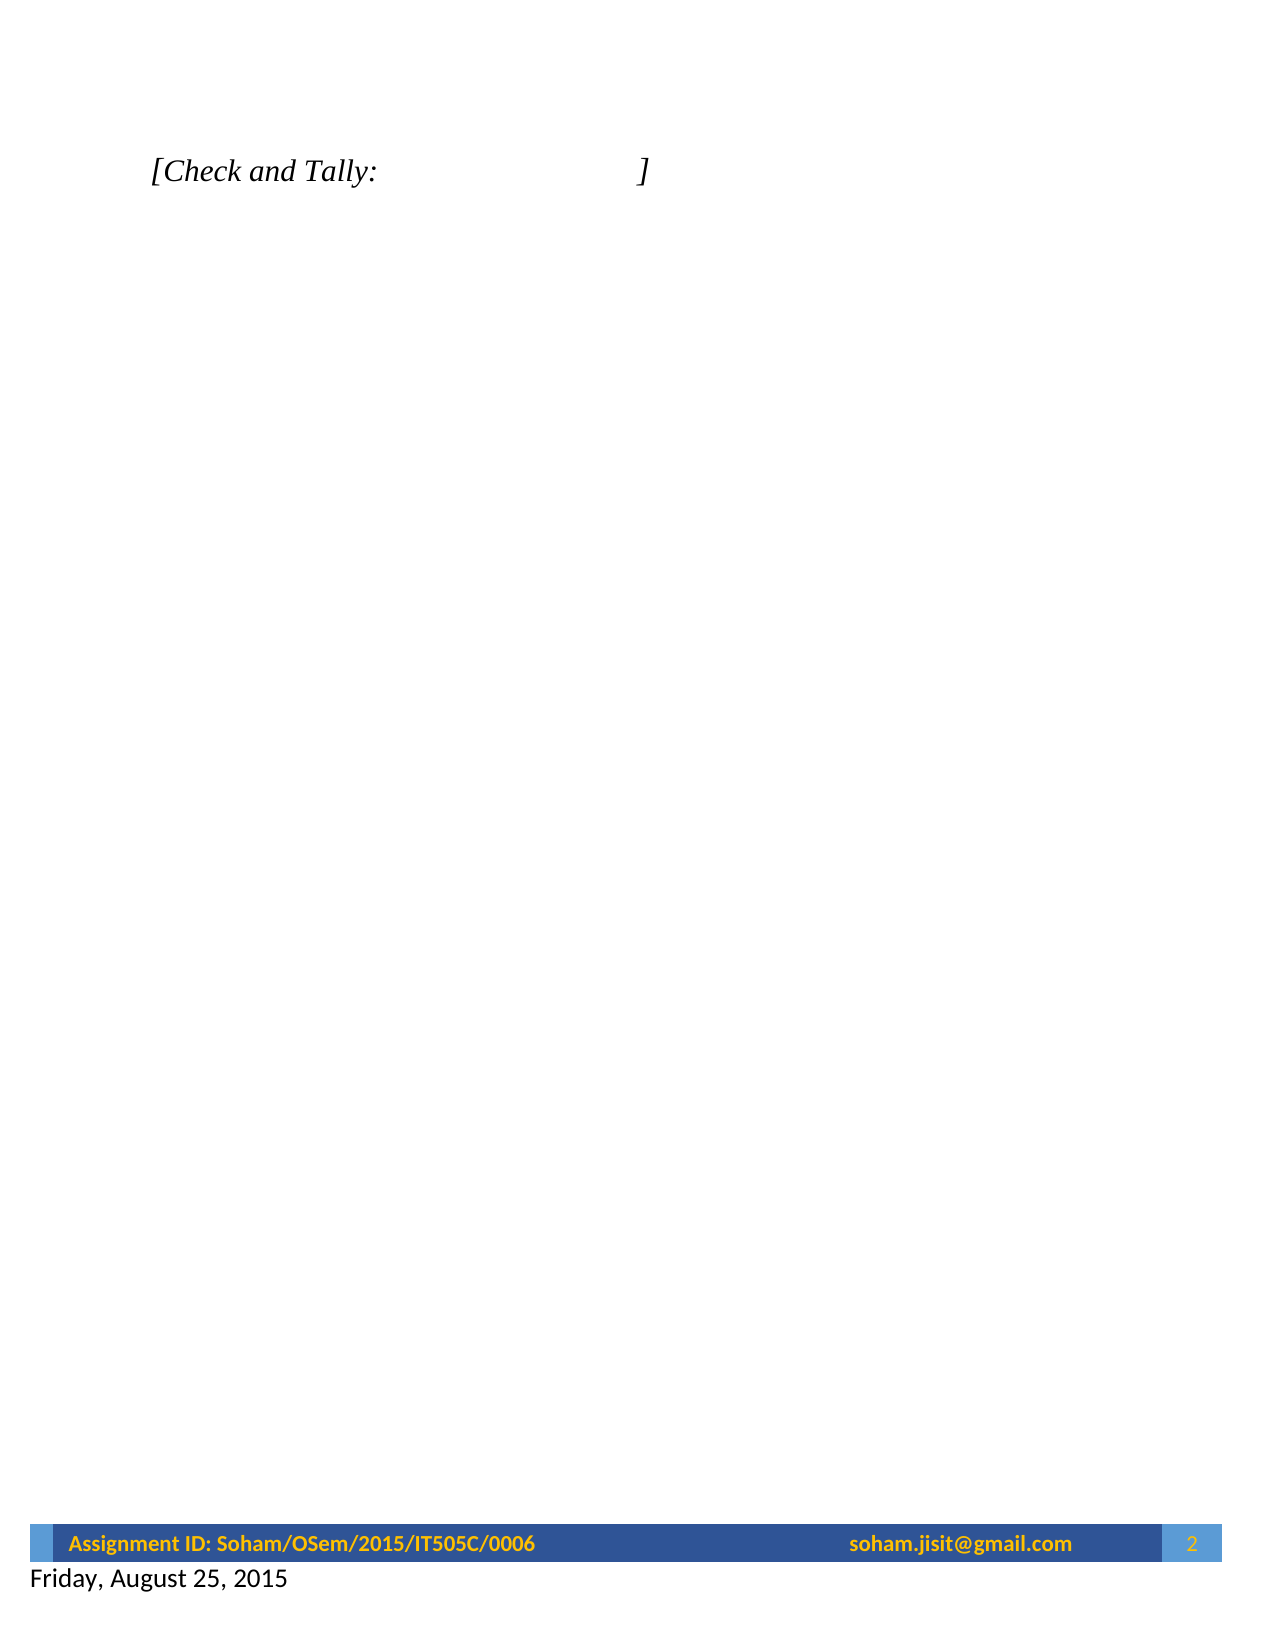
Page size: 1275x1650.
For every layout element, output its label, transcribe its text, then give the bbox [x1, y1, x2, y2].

text [Check and Tally: ] [150, 150, 1125, 188]
